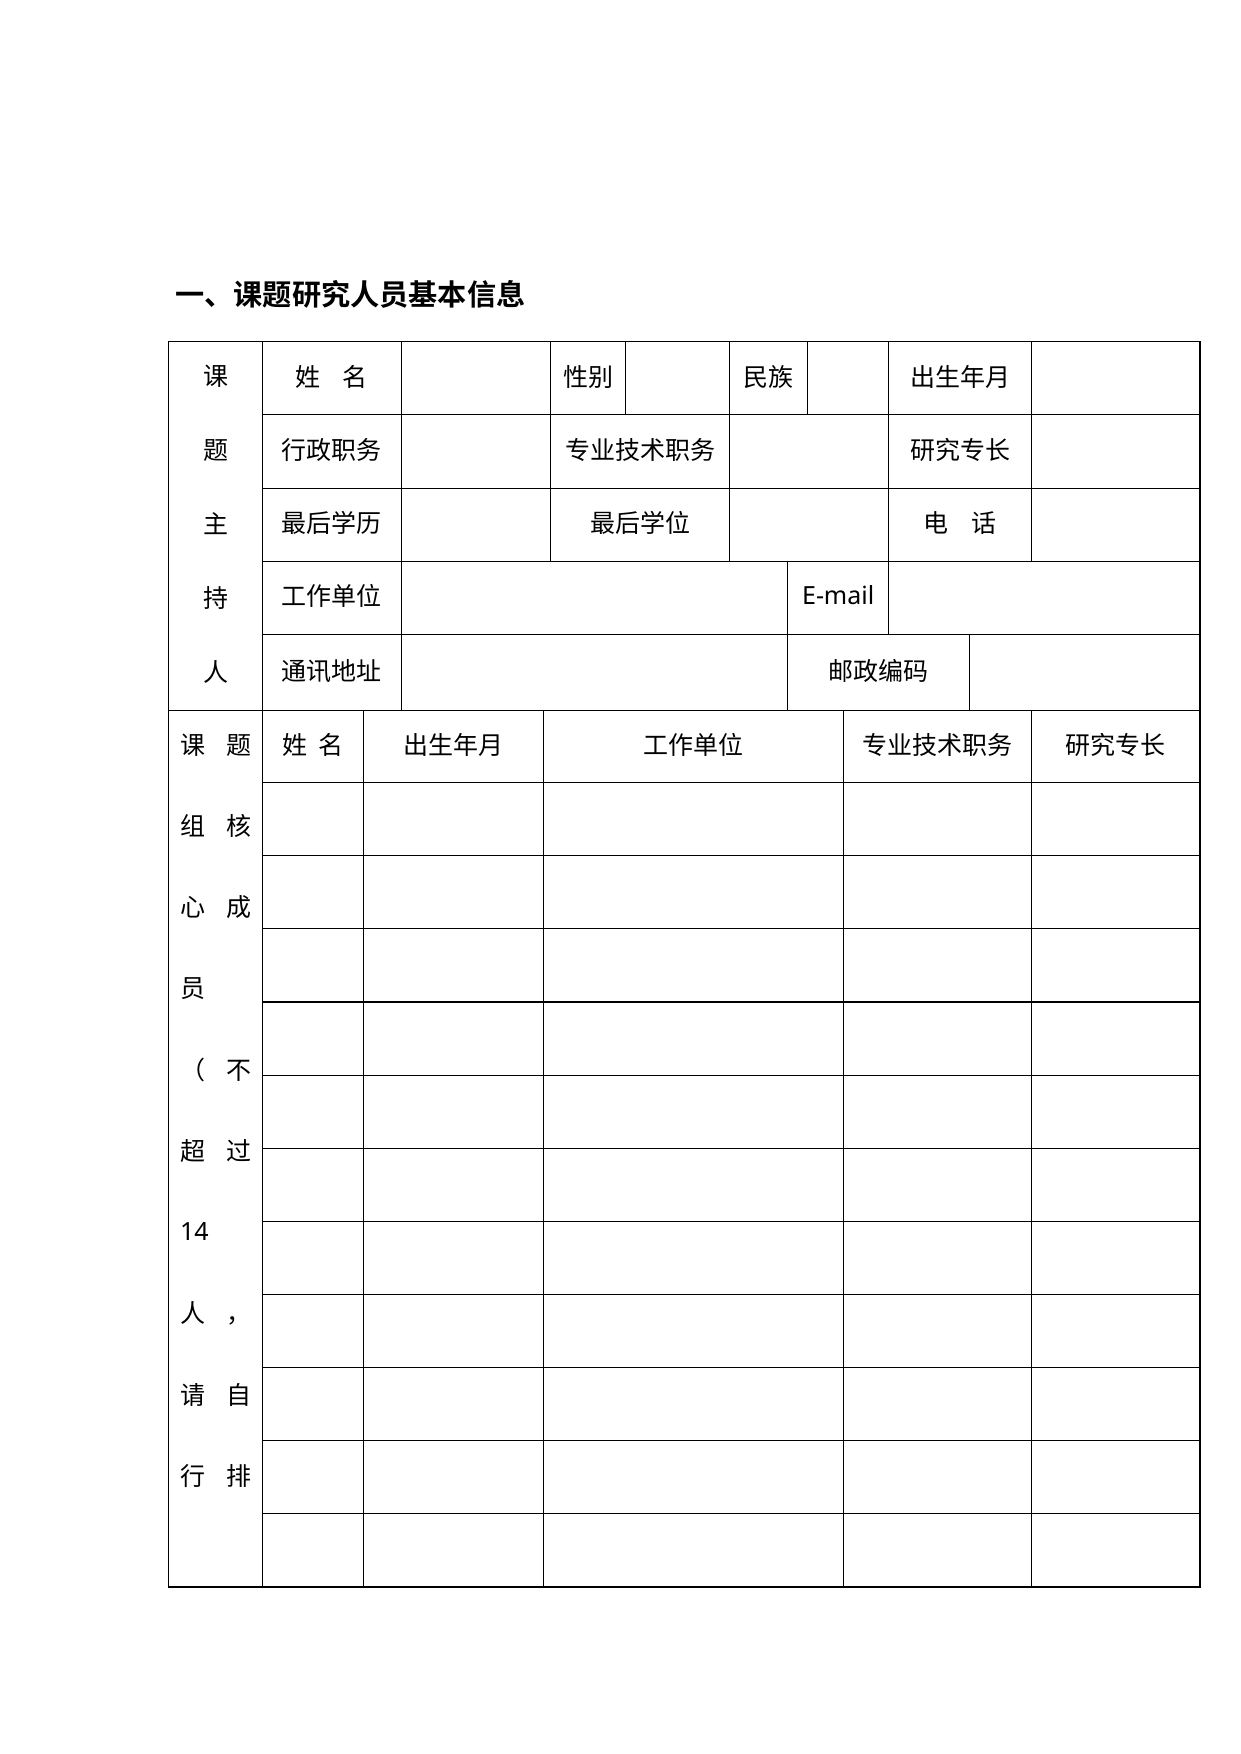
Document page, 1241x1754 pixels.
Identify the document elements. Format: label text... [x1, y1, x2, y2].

table_cell 课题组核心成员（不超过14人，请自行排序） [169, 711, 262, 1586]
table_cell [402, 489, 550, 561]
table_cell 最后学历 [263, 489, 401, 561]
table_cell [1032, 415, 1199, 487]
table_cell [263, 1441, 363, 1513]
table_cell [844, 1514, 1031, 1586]
table_cell [1032, 1514, 1199, 1586]
table_cell [1032, 1222, 1199, 1294]
table_cell [544, 783, 843, 855]
table_cell [263, 1514, 363, 1586]
table_cell [1032, 856, 1199, 928]
table_header [1032, 342, 1199, 414]
table_cell [844, 1368, 1031, 1440]
table_cell [544, 1076, 843, 1148]
table_cell [263, 1368, 363, 1440]
table_cell [263, 1003, 363, 1074]
table_cell [844, 1441, 1031, 1513]
table_cell [364, 1149, 543, 1221]
table_cell [402, 562, 787, 634]
table_cell [1032, 1441, 1199, 1513]
table_cell 研究专长 [1032, 711, 1199, 782]
table_cell [263, 1222, 363, 1294]
table_cell [364, 929, 543, 1001]
table_cell [1032, 783, 1199, 855]
table_cell [544, 929, 843, 1001]
table_cell 专业技术职务 [551, 415, 729, 487]
table_cell [844, 1149, 1031, 1221]
table_header 出生年月 [889, 342, 1031, 414]
table_cell [844, 1076, 1031, 1148]
table_cell [844, 1222, 1031, 1294]
table_cell [263, 1149, 363, 1221]
table_header [808, 342, 888, 414]
table_cell [1032, 1076, 1199, 1148]
table_cell [1032, 1149, 1199, 1221]
table_cell [1032, 929, 1199, 1001]
table_cell [402, 635, 787, 710]
table_cell [889, 562, 1199, 634]
table_cell [1032, 489, 1199, 561]
table_cell 通讯地址 [263, 635, 401, 710]
table_header [626, 342, 729, 414]
table_cell 电 话 [889, 489, 1031, 561]
table_cell 专业技术职务 [844, 711, 1031, 782]
table_header [402, 342, 550, 414]
table_cell [844, 856, 1031, 928]
table_header 性别 [551, 342, 625, 414]
table_cell [263, 1076, 363, 1148]
table_cell [970, 635, 1199, 710]
table_cell [364, 1368, 543, 1440]
table_cell [730, 489, 888, 561]
table_cell [844, 783, 1031, 855]
text 一、课题研究人员基本信息 [131, 260, 1053, 325]
table_cell [844, 1003, 1031, 1074]
table_header 民族 [730, 342, 807, 414]
table_header 课 题 主 持 人 [169, 342, 262, 710]
table_cell [364, 1514, 543, 1586]
table_cell [730, 415, 888, 487]
table_cell [544, 1003, 843, 1074]
table_cell [364, 1222, 543, 1294]
table_cell [364, 1003, 543, 1074]
table_cell [364, 1076, 543, 1148]
table_cell [263, 929, 363, 1001]
table_cell [364, 1295, 543, 1367]
table_cell [1032, 1368, 1199, 1440]
table_cell [263, 783, 363, 855]
table_header 姓 名 [263, 342, 401, 414]
table_cell [402, 415, 550, 487]
table_cell E-mail [788, 562, 888, 634]
table_cell [544, 1368, 843, 1440]
table_cell 研究专长 [889, 415, 1031, 487]
table_cell [364, 1441, 543, 1513]
table_cell [544, 856, 843, 928]
table_cell 工作单位 [263, 562, 401, 634]
table_cell 姓 名 [263, 711, 363, 782]
table_cell 出生年月 [364, 711, 543, 782]
table_cell 工作单位 [544, 711, 843, 782]
table_cell 行政职务 [263, 415, 401, 487]
table_cell [364, 783, 543, 855]
table_cell [1032, 1003, 1199, 1074]
table_cell 邮政编码 [788, 635, 969, 710]
table_cell [544, 1441, 843, 1513]
table_cell [364, 856, 543, 928]
table_cell [544, 1295, 843, 1367]
table_cell [1032, 1295, 1199, 1367]
table_cell [544, 1149, 843, 1221]
table_cell [544, 1222, 843, 1294]
table_cell [263, 856, 363, 928]
table_cell [544, 1514, 843, 1586]
table_cell [844, 1295, 1031, 1367]
table_cell [263, 1295, 363, 1367]
table_cell [844, 929, 1031, 1001]
table_cell 最后学位 [551, 489, 729, 561]
